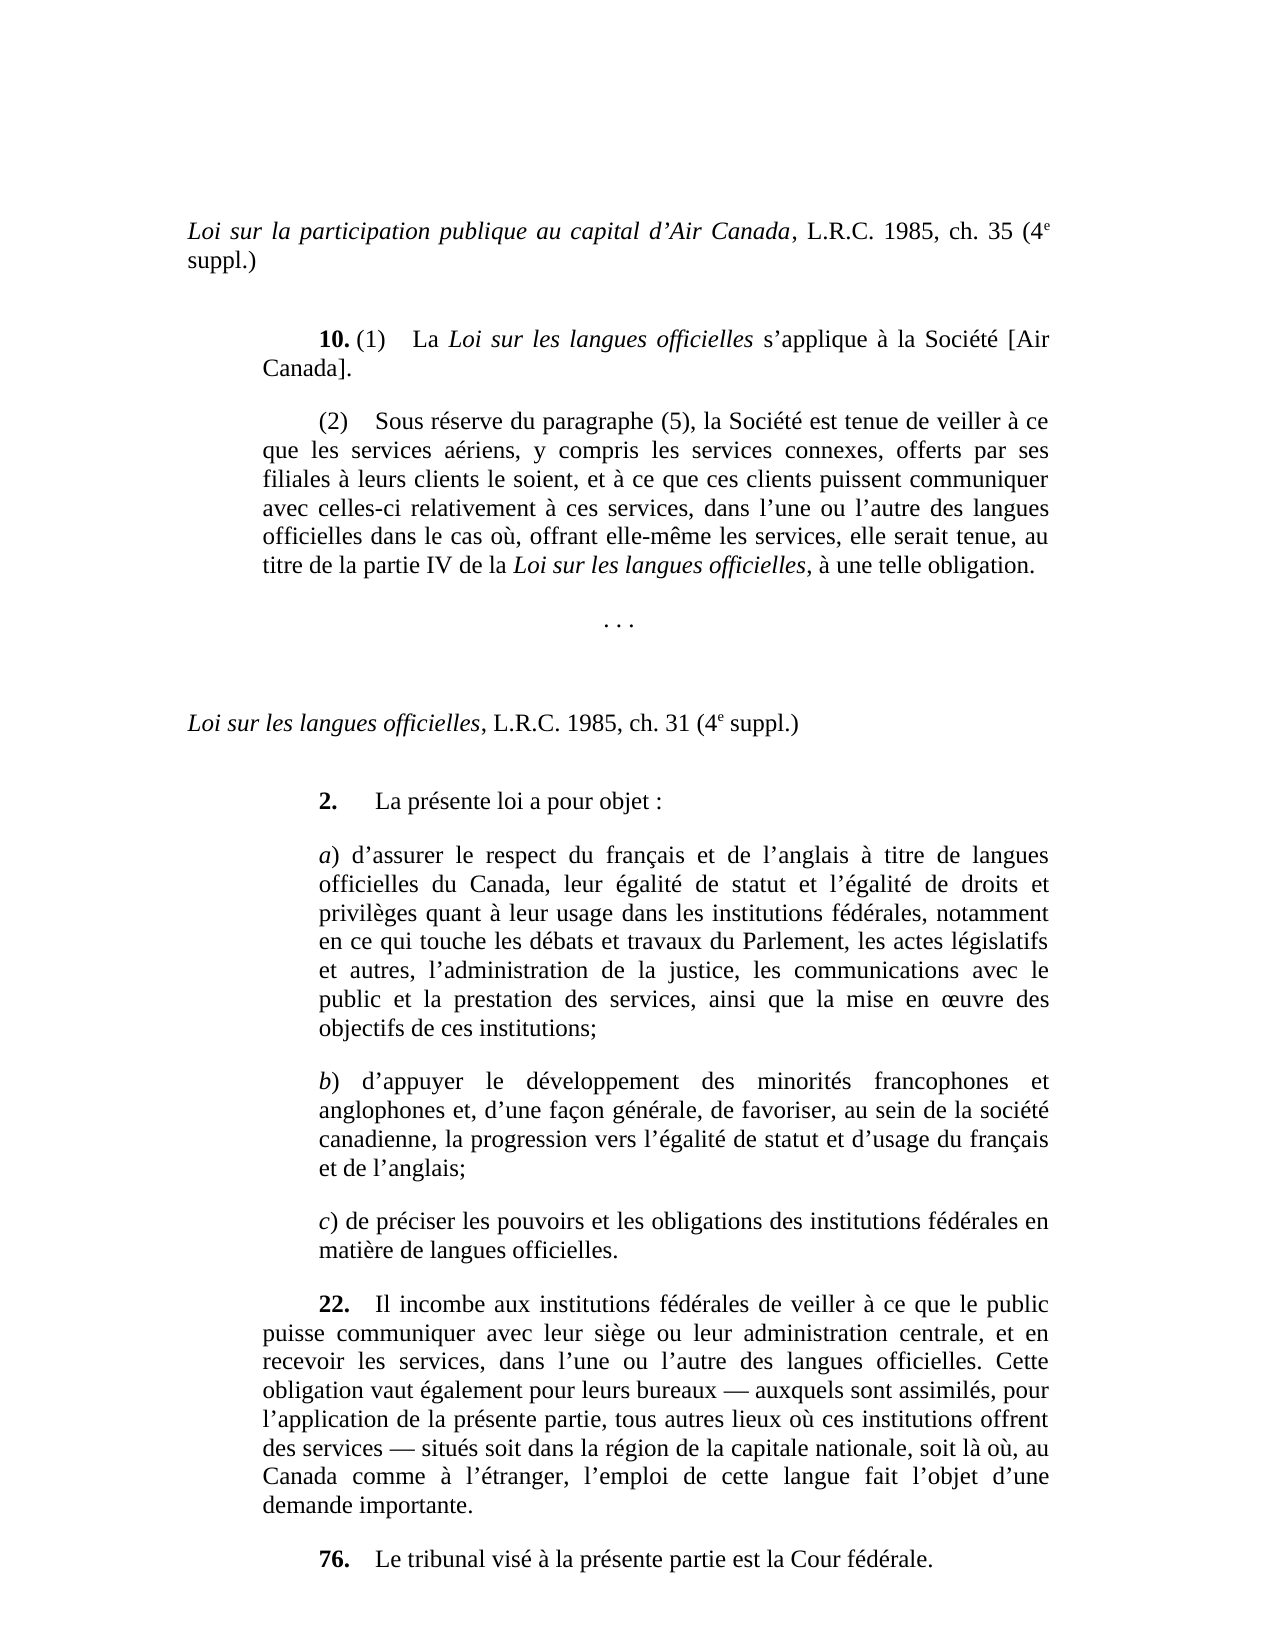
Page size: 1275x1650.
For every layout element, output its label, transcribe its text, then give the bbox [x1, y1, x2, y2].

text 22. Il incombe aux institutions fédérales de veiller à ce que le public puisse communiquer avec leur siège ou leur administration centrale, et en recevoir les services, dans l’une ou l’autre des langues officielles. Cette obligation vaut également pour leurs bureaux — auxquels sont assimilés, pour l’application de la présente partie, tous autres lieux où ces institutions offrent des services — situés soit dans la région de la capitale nationale, soit là où, au Canada comme à l’étranger, l’emploi de cette langue fait l’objet d’une demande importante. [262, 1289, 1050, 1519]
text b) d’appuyer le développement des minorités francophones et anglophones et, d’une façon générale, de favoriser, au sein de la société canadienne, la progression vers l’égalité de statut et d’usage du français et de l’anglais; [319, 1066, 1050, 1181]
text a) d’assurer le respect du français et de l’anglais à titre de langues officielles du Canada, leur égalité de statut et l’égalité de droits et privilèges quant à leur usage dans les institutions fédérales, notamment en ce qui touche les débats et travaux du Parlement, les actes législatifs et autres, l’administration de la justice, les communications avec le public et la prestation des services, ainsi que la mise en œuvre des objectifs de ces institutions; [319, 840, 1050, 1041]
text 2. La présente loi a pour objet : [262, 786, 1050, 815]
text . . . [187, 604, 1050, 633]
text 76. Le tribunal visé à la présente partie est la Cour fédérale. [262, 1544, 1050, 1573]
text 10. (1) La Loi sur les langues officielles s’applique à la Société [Air Canada]. [262, 324, 1050, 381]
text Loi sur la participation publique au capital d’Air Canada, L.R.C. 1985, ch. 35 (4e suppl.) [187, 216, 1050, 274]
text c) de préciser les pouvoirs et les obligations des institutions fédérales en matière de langues officielles. [319, 1206, 1050, 1264]
text (2) Sous réserve du paragraphe (5), la Société est tenue de veiller à ce que les services aériens, y compris les services connexes, offerts par ses filiales à leurs clients le soient, et à ce que ces clients puissent communiquer avec celles-ci relativement à ces services, dans l’une ou l’autre des langues officielles dans le cas où, offrant elle-même les services, elle serait tenue, au titre de la partie IV de la Loi sur les langues officielles, à une telle obligation. [262, 406, 1050, 579]
text Loi sur les langues officielles, L.R.C. 1985, ch. 31 (4e suppl.) [187, 708, 1050, 736]
